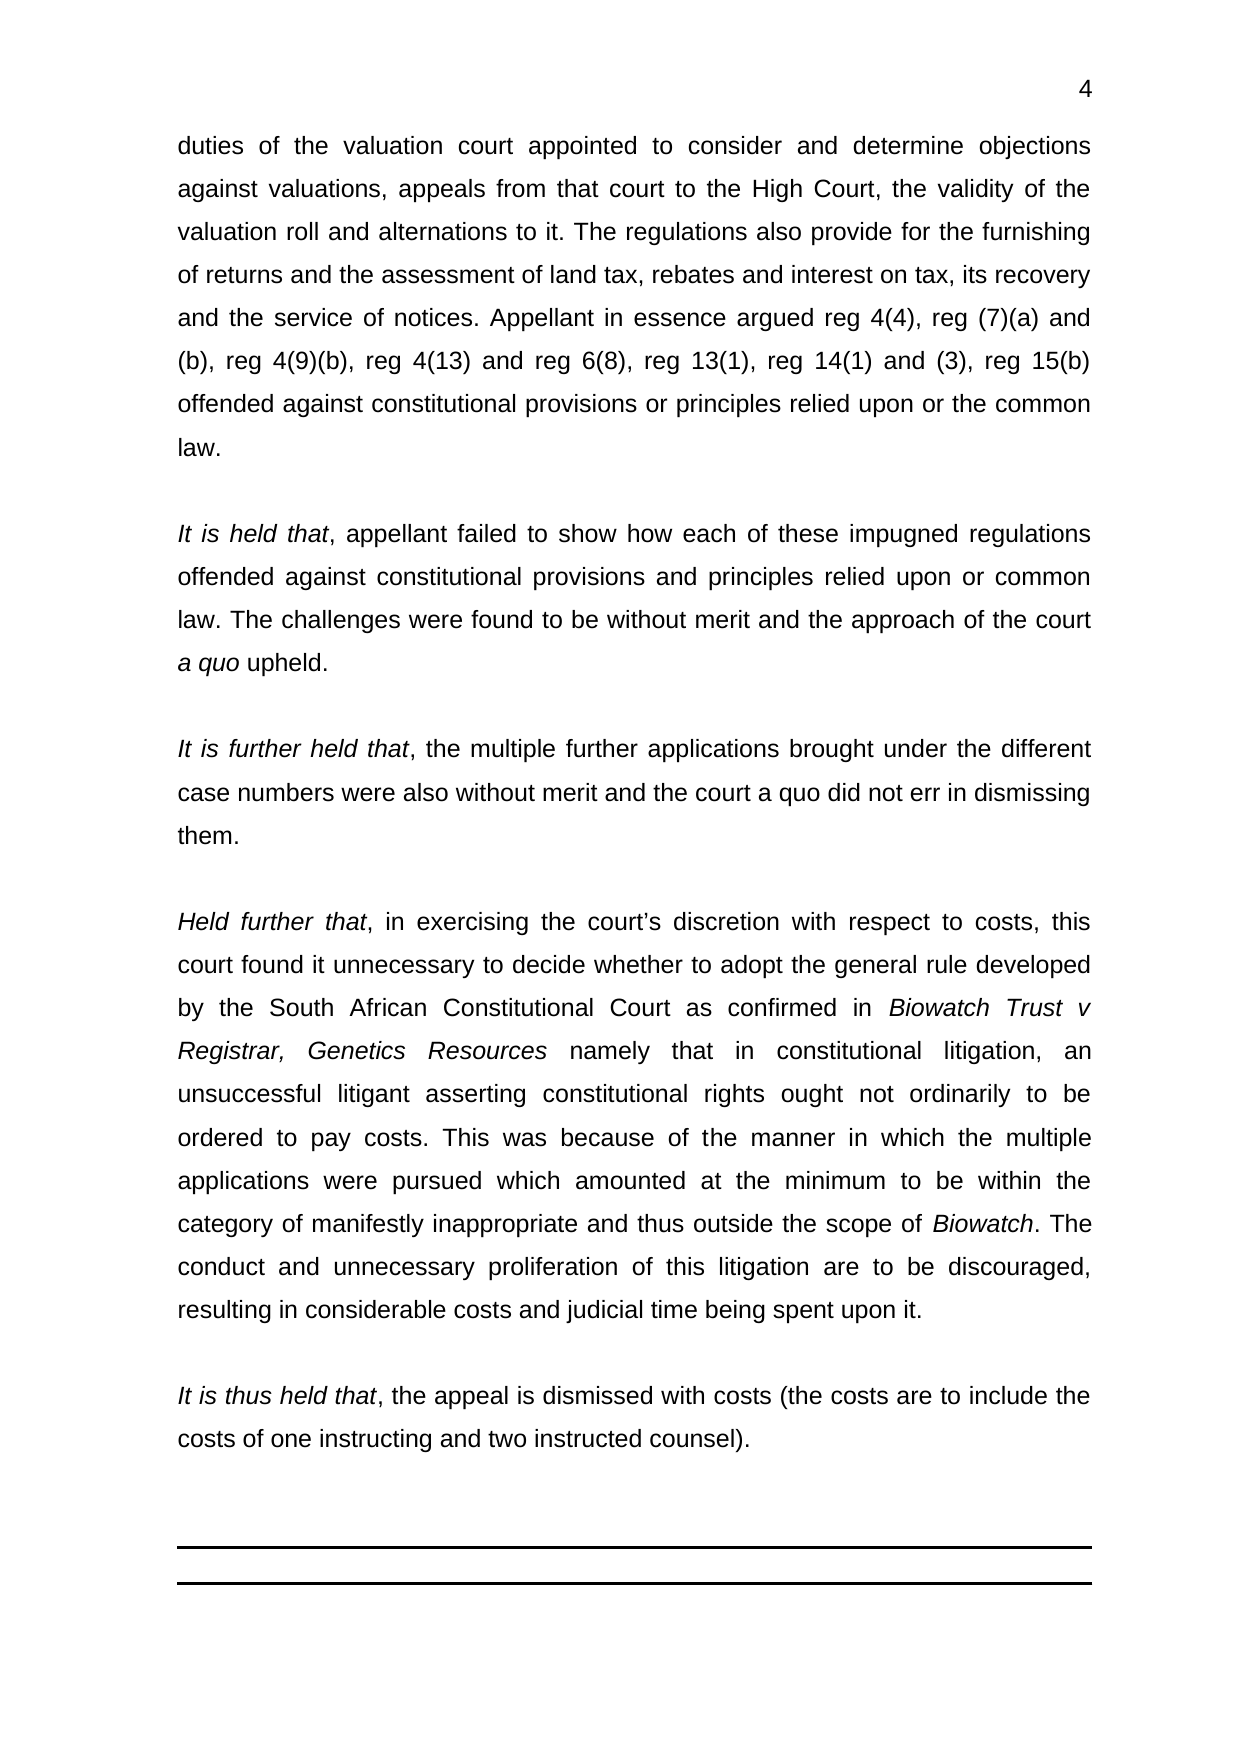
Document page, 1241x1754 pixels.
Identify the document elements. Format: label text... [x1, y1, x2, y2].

text It is held that, appellant failed to show how each of these impugned regulations offended against constitutional provisions and principles relied upon or common law. The challenges were found to be without merit and the approach of the court a quo upheld. [177, 519, 1092, 677]
text Held further that, in exercising the court’s discretion with respect to costs, this court found it unnecessary to decide whether to adopt the general rule developed by the South African Constitutional Court as confirmed in Biowatch Trust v Registrar, Genetics Resources namely that in constitutional litigation, an unsuccessful litigant asserting constitutional rights ought not ordinarily to be ordered to pay costs. This was because of the manner in which the multiple applications were pursued which amounted at the minimum to be within the category of manifestly inappropriate and thus outside the scope of Biowatch. The conduct and unnecessary proliferation of this litigation are to be discouraged, resulting in considerable costs and judicial time being spent upon it. [177, 907, 1092, 1324]
text It is thus held that, the appeal is dismissed with costs (the costs are to include the costs of one instructing and two instructed counsel). [177, 1381, 1092, 1453]
text It is further held that, the multiple further applications brought under the different case numbers were also without merit and the court a quo did not err in dismissing them. [177, 734, 1092, 849]
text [177, 131, 1092, 461]
